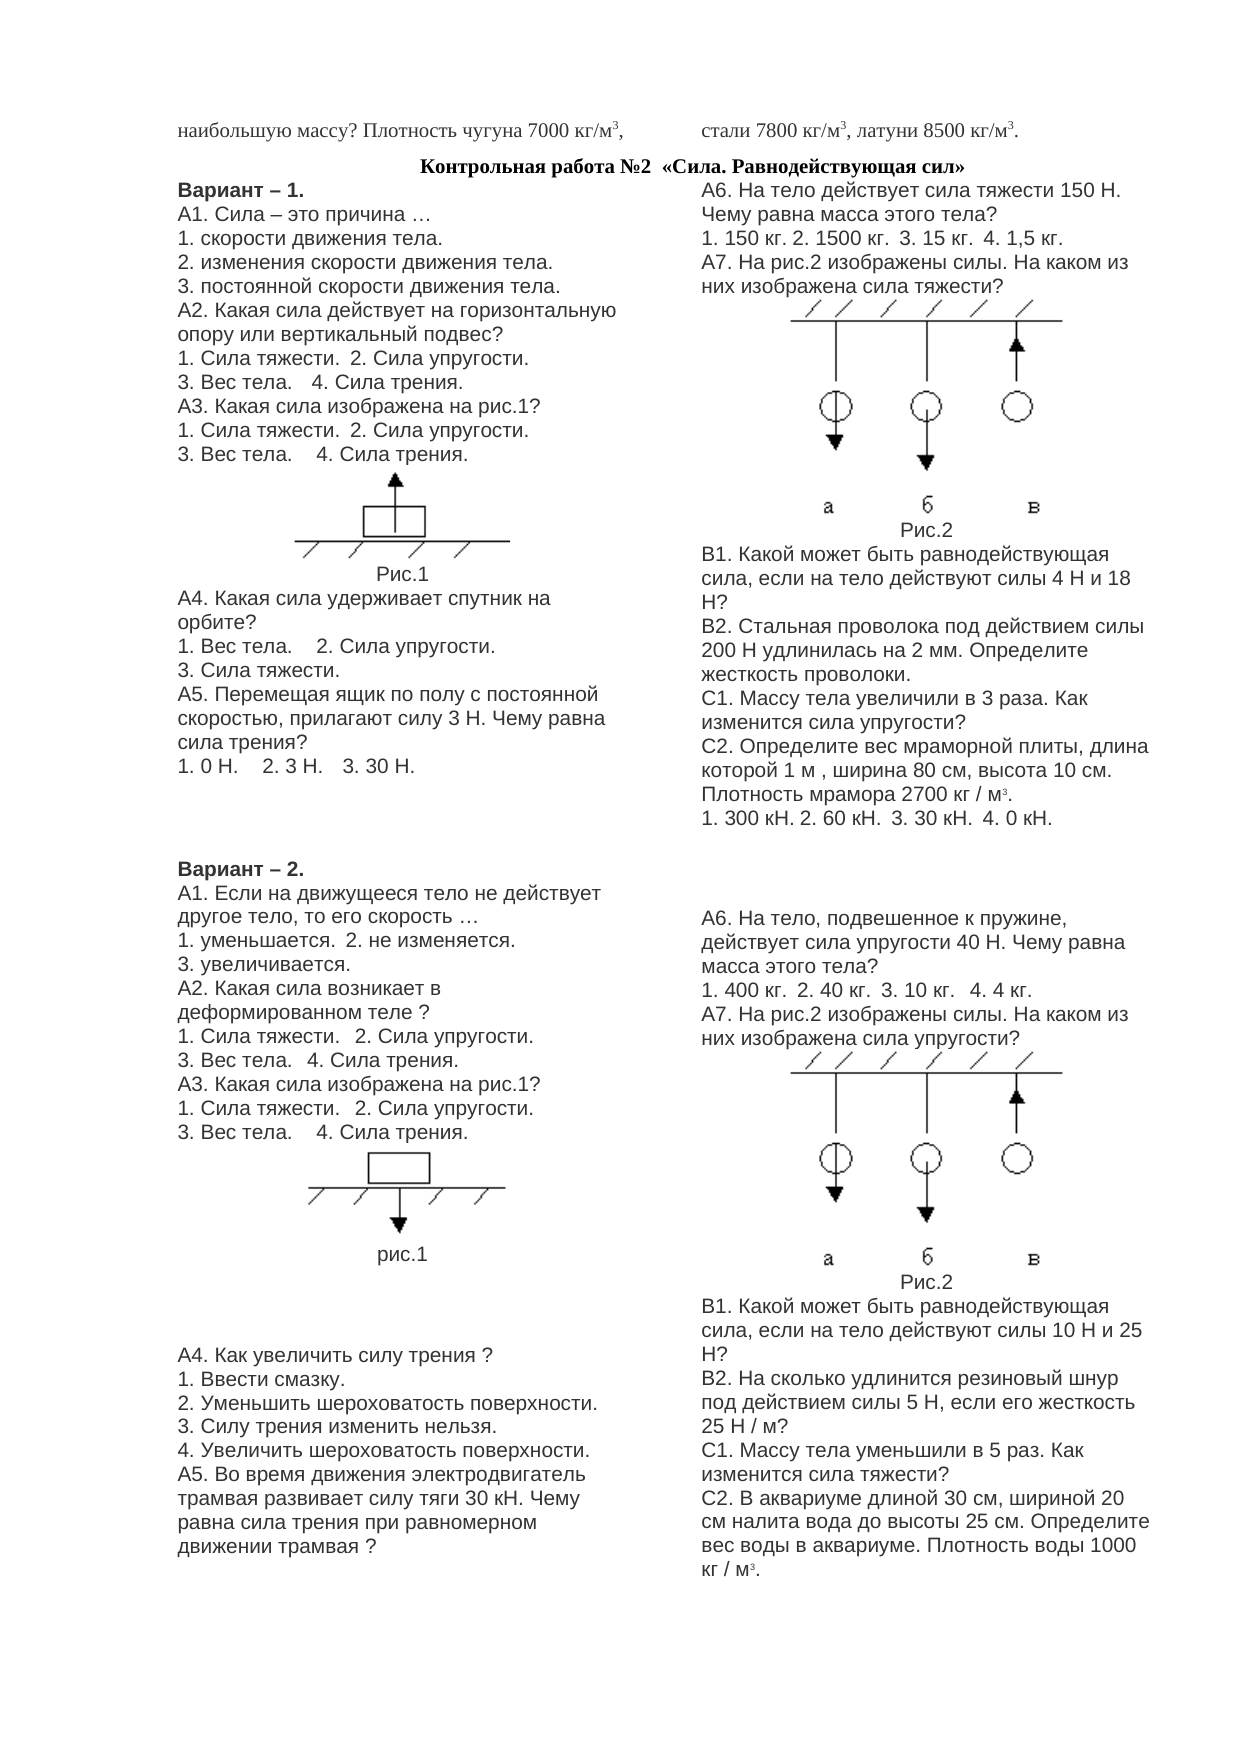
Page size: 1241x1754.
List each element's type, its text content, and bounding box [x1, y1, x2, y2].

text 3. Сила тяжести. [177, 658, 627, 682]
text Контрольная работа №2 «Сила. Равнодействующая сил» [177, 154, 1152, 178]
text 2. Уменьшить шероховатость поверхности. [177, 1390, 627, 1414]
text А2. Какая сила действует на горизонтальную опору или вертикальный подвес? [177, 298, 627, 346]
text А5. Перемещая ящик по полу с постоянной скоростью, прилагают силу 3 Н. Чему равна сила трения? [177, 682, 627, 754]
text В1. Какой может быть равнодействующая сила, если на тело действуют силы 4 Н и 18 Н? [701, 542, 1152, 614]
text 1. 300 кН. 2. 60 кН. 3. 30 кН. 4. 0 кН. [701, 806, 1152, 829]
picture [790, 297, 1063, 518]
text В2. Стальная проволока под действием силы 200 Н удлинилась на 2 мм. Определите жесткость проволоки. [701, 614, 1152, 686]
picture [293, 1143, 512, 1243]
text 3. Вес тела. 4. Сила трения. [177, 1048, 627, 1072]
text Вариант – 2. [177, 856, 627, 880]
picture [294, 465, 511, 563]
text 3. увеличивается. [177, 952, 627, 976]
text Рис.2 [701, 1270, 1152, 1294]
text 1. 400 кг. 2. 40 кг. 3. 10 кг. 4. 4 кг. [701, 978, 1152, 1002]
text А7. На рис.2 изображены силы. На каком из них изображена сила упругости? [701, 1002, 1152, 1049]
text А1. Сила – это причина … [177, 202, 627, 226]
text А3. Какая сила изображена на рис.1? [177, 393, 627, 417]
text Рис.1 [177, 562, 627, 586]
text 1. Сила тяжести. 2. Сила упругости. [177, 1024, 627, 1048]
text 4. Увеличить шероховатость поверхности. [177, 1438, 627, 1462]
text 3. Вес тела. 4. Сила трения. [177, 441, 627, 465]
text В2. На сколько удлинится резиновый шнур под действием силы 5 Н, если его жесткость 25 Н / м? [701, 1366, 1152, 1437]
text А2. Какая сила возникает в деформированном теле ? [177, 976, 627, 1024]
text 3. постоянной скорости движения тела. [177, 274, 627, 298]
text В1. Какой может быть равнодействующая сила, если на тело действуют силы 10 Н и 25 Н? [701, 1294, 1152, 1366]
text 3. Вес тела. 4. Сила трения. [177, 1120, 627, 1144]
text 1. 150 кг. 2. 1500 кг. 3. 15 кг. 4. 1,5 кг. [701, 226, 1152, 250]
text А6. На тело действует сила тяжести 150 Н. Чему равна масса этого тела? [701, 178, 1152, 226]
picture [790, 1049, 1063, 1270]
text Рис.2 [701, 518, 1152, 542]
text 1. Ввести смазку. [177, 1366, 627, 1390]
text 1. скорости движения тела. [177, 226, 627, 250]
text С1. Массу тела увеличили в 3 раза. Как изменится сила упругости? [701, 686, 1152, 734]
text 1. уменьшается. 2. не изменяется. [177, 928, 627, 952]
text 1. Сила тяжести. 2. Сила упругости. [177, 417, 627, 441]
text С2. В аквариуме длиной 30 см, шириной 20 см налита вода до высоты 25 см. Определите вес воды в аквариуме. Плотность воды 1000 кг / м3. [701, 1485, 1152, 1581]
text А6. На тело, подвешенное к пружине, действует сила упругости 40 Н. Чему равна масса этого тела? [701, 906, 1152, 978]
text Вариант – 1. [177, 178, 627, 202]
text 1. 0 Н. 2. 3 Н. 3. 30 Н. [177, 754, 627, 778]
text А7. На рис.2 изображены силы. На каком из них изображена сила тяжести? [701, 250, 1152, 298]
text С2. Определите вес мраморной плиты, длина которой 1 м , ширина 80 см, высота 10 см. Плотность мрамора 2700 кг / м3. [701, 734, 1152, 806]
text С1. Массу тела уменьшили в 5 раз. Как изменится сила тяжести? [701, 1437, 1152, 1485]
text А3. Какая сила изображена на рис.1? [177, 1072, 627, 1096]
text А1. Если на движущееся тело не действует другое тело, то его скорость … [177, 880, 627, 928]
text А4. Как увеличить силу трения ? [177, 1342, 627, 1366]
text 3. Силу трения изменить нельзя. [177, 1414, 627, 1438]
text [701, 118, 1152, 142]
text 1. Сила тяжести. 2. Сила упругости. [177, 1096, 627, 1120]
text 3. Вес тела. 4. Сила трения. [177, 369, 627, 393]
text А5. Во время движения электродвигатель трамвая развивает силу тяги 30 кН. Чему равна сила трения при равномерном движении трамвая ? [177, 1462, 627, 1558]
text 2. изменения скорости движения тела. [177, 250, 627, 274]
text А4. Какая сила удерживает спутник на орбите? [177, 586, 627, 634]
text рис.1 [177, 1242, 627, 1266]
text 1. Вес тела. 2. Сила упругости. [177, 634, 627, 658]
text 1. Сила тяжести. 2. Сила упругости. [177, 346, 627, 369]
